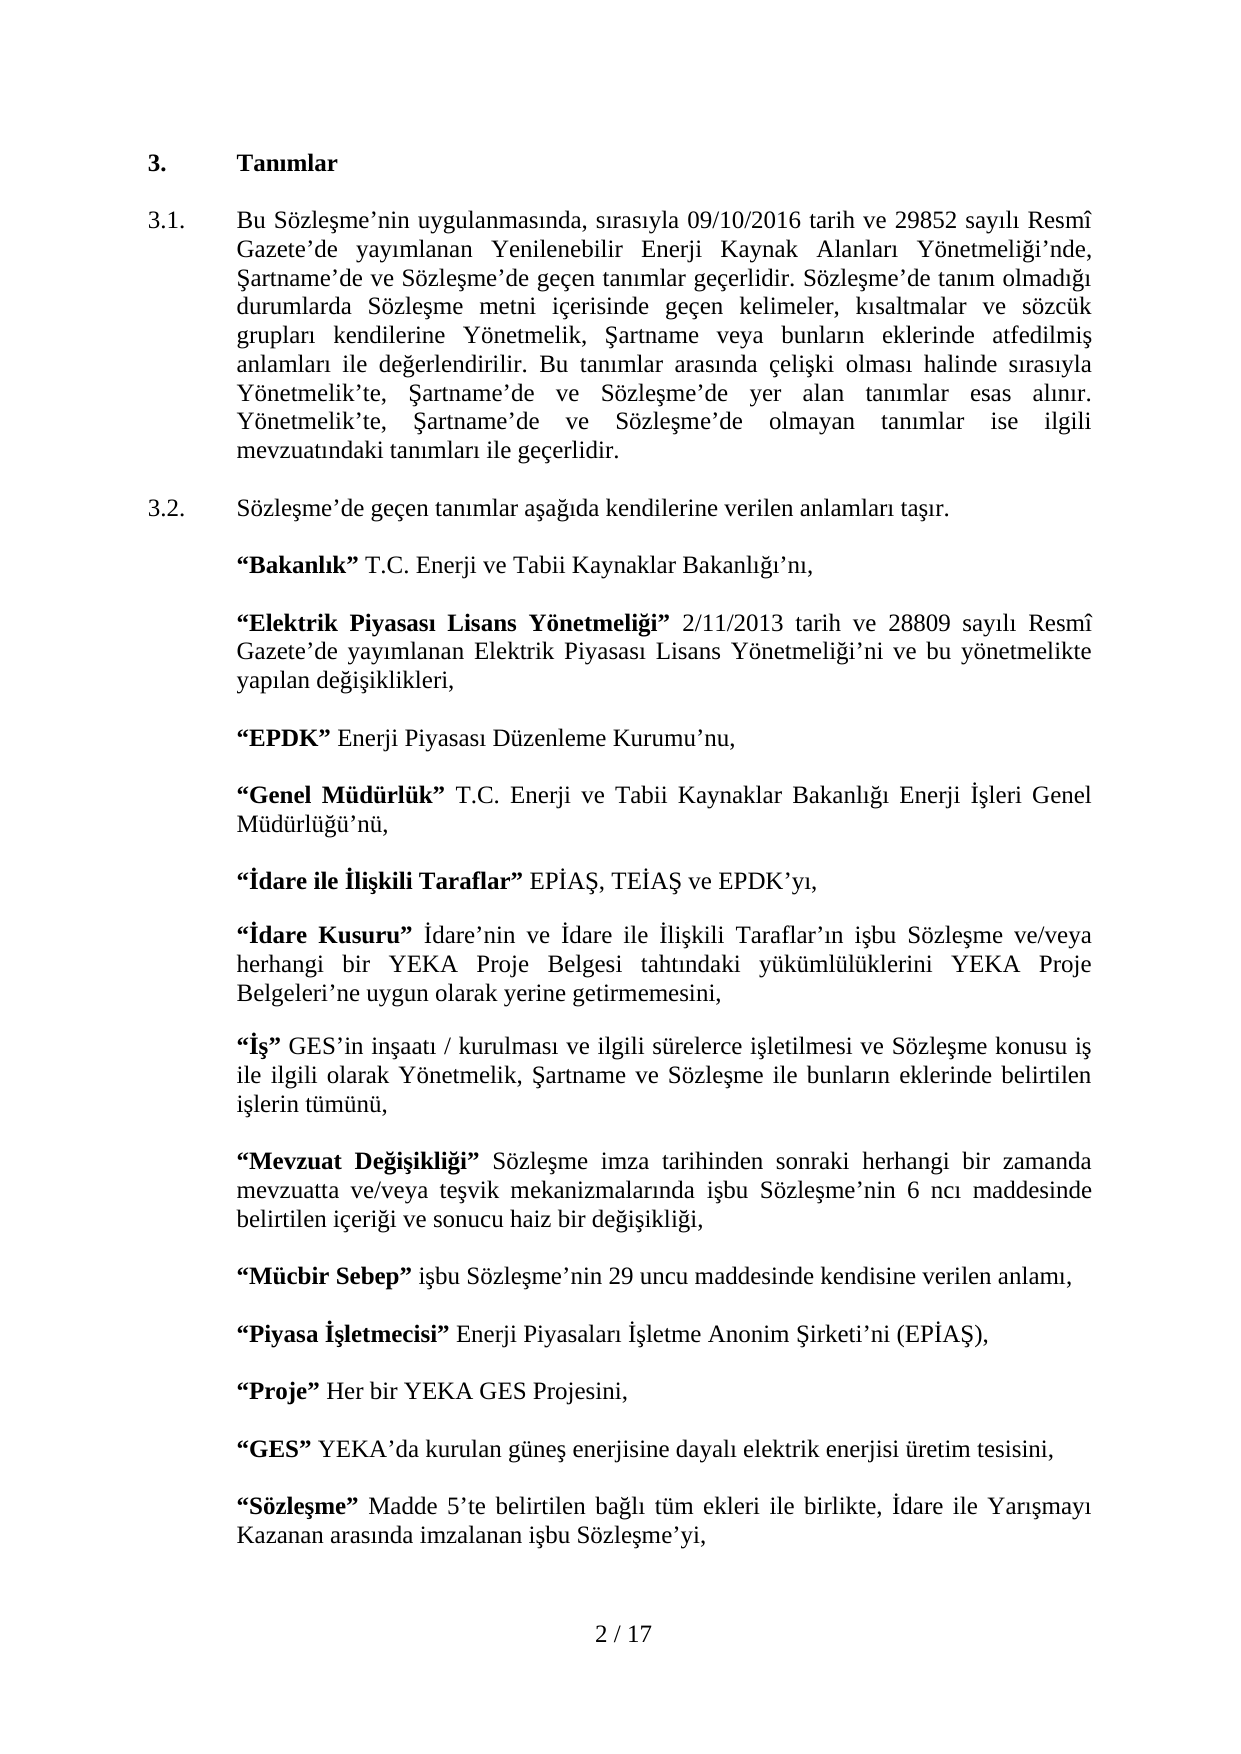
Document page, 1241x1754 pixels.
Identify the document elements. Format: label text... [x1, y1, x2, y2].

text “Piyasa İşletmecisi” Enerji Piyasaları İşletme Anonim Şirketi’ni (EPİAŞ), [148, 1319, 1092, 1348]
text “Mücbir Sebep” işbu Sözleşme’nin 29 uncu maddesinde kendisine verilen anlamı, [148, 1261, 1092, 1290]
list Tanımlar [148, 148, 1092, 176]
text “Genel Müdürlük” T.C. Enerji ve Tabii Kaynaklar Bakanlığı Enerji İşleri Genel Müdürlüğü’nü, [236, 780, 1092, 838]
list Sözleşme’de geçen tanımlar aşağıda kendilerine verilen anlamları taşır. [148, 493, 1092, 521]
text “EPDK” Enerji Piyasası Düzenleme Kurumu’nu, [148, 723, 1092, 751]
list Bu Sözleşme’nin uygulanmasında, sırasıyla 09/10/2016 tarih ve 29852 sayılı Resmî Gazete’de yayımlanan Yenilenebilir Enerji Kaynak Alanları Yönetmeliği’nde, Şartname’de ve Sözleşme’de geçen tanımlar geçerlidir. Sözleşme’de tanım olmadığı durumlarda Sözleşme metni içerisinde geçen kelimeler, kısaltmalar ve sözcük grupları kendilerine Yönetmelik, Şartname veya bunların eklerinde atfedilmiş anlamları ile değerlendirilir. Bu tanımlar arasında çelişki olması halinde sırasıyla Yönetmelik’te, Şartname’de ve Sözleşme’de yer alan tanımlar esas alınır. Yönetmelik’te, Şartname’de ve Sözleşme’de olmayan tanımlar ise ilgili mevzuatındaki tanımları ile geçerlidir. [148, 205, 1092, 464]
text “Bakanlık” T.C. Enerji ve Tabii Kaynaklar Bakanlığı’nı, [162, 550, 1092, 579]
text “Elektrik Piyasası Lisans Yönetmeliği” 2/11/2013 tarih ve 28809 sayılı Resmî Gazete’de yayımlanan Elektrik Piyasası Lisans Yönetmeliği’ni ve bu yönetmelikte yapılan değişiklikleri, [236, 608, 1092, 694]
text “İş” GES’in inşaatı / kurulması ve ilgili sürelerce işletilmesi ve Sözleşme konusu iş ile ilgili olarak Yönetmelik, Şartname ve Sözleşme ile bunların eklerinde belirtilen işlerin tümünü, [236, 1031, 1092, 1118]
text “Sözleşme” Madde 5’te belirtilen bağlı tüm ekleri ile birlikte, İdare ile Yarışmayı Kazanan arasında imzalanan işbu Sözleşme’yi, [236, 1491, 1092, 1549]
text “İdare ile İlişkili Taraflar” EPİAŞ, TEİAŞ ve EPDK’yı, [207, 866, 1092, 895]
text “İdare Kusuru” İdare’nin ve İdare ile İlişkili Taraflar’ın işbu Sözleşme ve/veya herhangi bir YEKA Proje Belgesi tahtındaki yükümlülüklerini YEKA Proje Belgeleri’ne uygun olarak yerine getirmemesini, [236, 920, 1092, 1006]
text “Proje” Her bir YEKA GES Projesini, [148, 1376, 1092, 1405]
text “Mevzuat Değişikliği” Sözleşme imza tarihinden sonraki herhangi bir zamanda mevzuatta ve/veya teşvik mekanizmalarında işbu Sözleşme’nin 6 ncı maddesinde belirtilen içeriği ve sonucu haiz bir değişikliği, [236, 1146, 1092, 1233]
text “GES” YEKA’da kurulan güneş enerjisine dayalı elektrik enerjisi üretim tesisini, [148, 1434, 1092, 1463]
